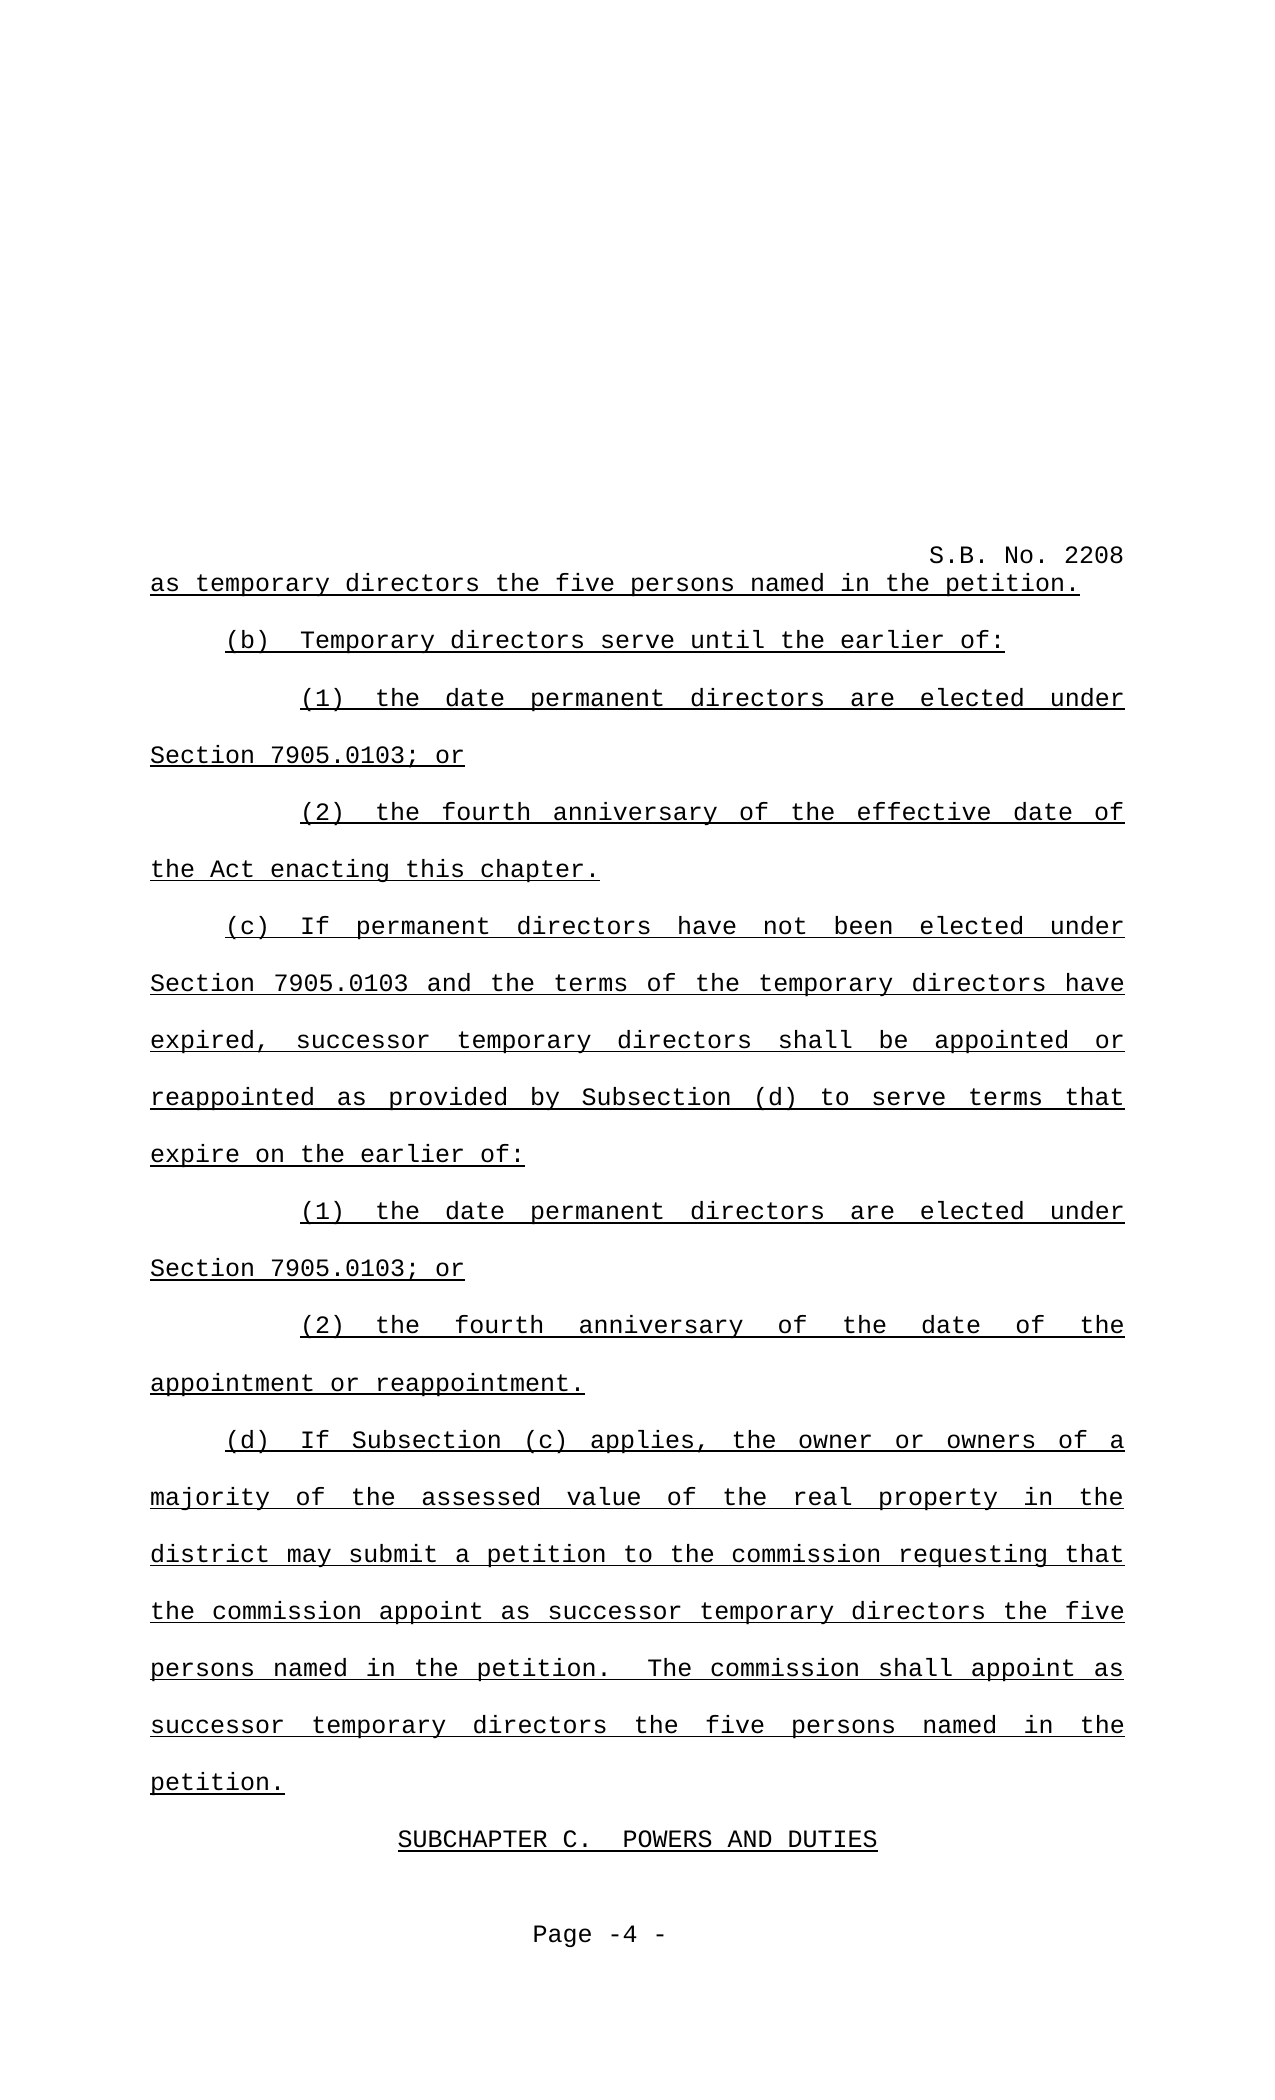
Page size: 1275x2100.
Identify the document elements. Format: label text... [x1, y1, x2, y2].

text SUBCHAPTER C. POWERS AND DUTIES [150, 1827, 1125, 1855]
text (d) If Subsection (c) applies, the owner or owners of a majority of the assessed value of the real property in the district may submit a petition to the commission requesting that the commission appoint as successor temporary directors the five persons named in the petition. The commission shall appoint as successor temporary directors the five persons named in the petition. [150, 1737, 1125, 1798]
text (1) the date permanent directors are elected under Section 7905.0103; or [150, 685, 1125, 771]
text (1) the date permanent directors are elected under Section 7905.0103; or [150, 1199, 1125, 1284]
text (d) If Subsection (c) applies, the owner or owners of a majority of the assessed value of the real property in the district may submit a petition to the commission requesting that the commission appoint as successor temporary directors the five persons named in the petition. The commission shall appoint as successor temporary directors the five persons named in the petition. [150, 1566, 1125, 1622]
text (c) If permanent directors have not been elected under Section 7905.0103 and the terms of the temporary directors have expired, successor temporary directors shall be appointed or reappointed as provided by Subsection (d) to serve terms that expire on the earlier of: [150, 1110, 1125, 1170]
text (2) the fourth anniversary of the date of the appointment or reappointment. [150, 1313, 1125, 1398]
text (c) If permanent directors have not been elected under Section 7905.0103 and the terms of the temporary directors have expired, successor temporary directors shall be appointed or reappointed as provided by Subsection (d) to serve terms that expire on the earlier of: [150, 1052, 1125, 1108]
text (c) If permanent directors have not been elected under Section 7905.0103 and the terms of the temporary directors have expired, successor temporary directors shall be appointed or reappointed as provided by Subsection (d) to serve terms that expire on the earlier of: [150, 995, 1125, 1051]
text (2) the fourth anniversary of the effective date of the Act enacting this chapter. [150, 799, 1125, 885]
text (d) If Subsection (c) applies, the owner or owners of a majority of the assessed value of the real property in the district may submit a petition to the commission requesting that the commission appoint as successor temporary directors the five persons named in the petition. The commission shall appoint as successor temporary directors the five persons named in the petition. [150, 1623, 1125, 1736]
text (d) If Subsection (c) applies, the owner or owners of a majority of the assessed value of the real property in the district may submit a petition to the commission requesting that the commission appoint as successor temporary directors the five persons named in the petition. The commission shall appoint as successor temporary directors the five persons named in the petition. [150, 1427, 1125, 1565]
text (b) Temporary directors serve until the earlier of: [150, 628, 1125, 656]
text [150, 571, 1125, 599]
text (c) If permanent directors have not been elected under Section 7905.0103 and the terms of the temporary directors have expired, successor temporary directors shall be appointed or reappointed as provided by Subsection (d) to serve terms that expire on the earlier of: [150, 913, 1125, 994]
